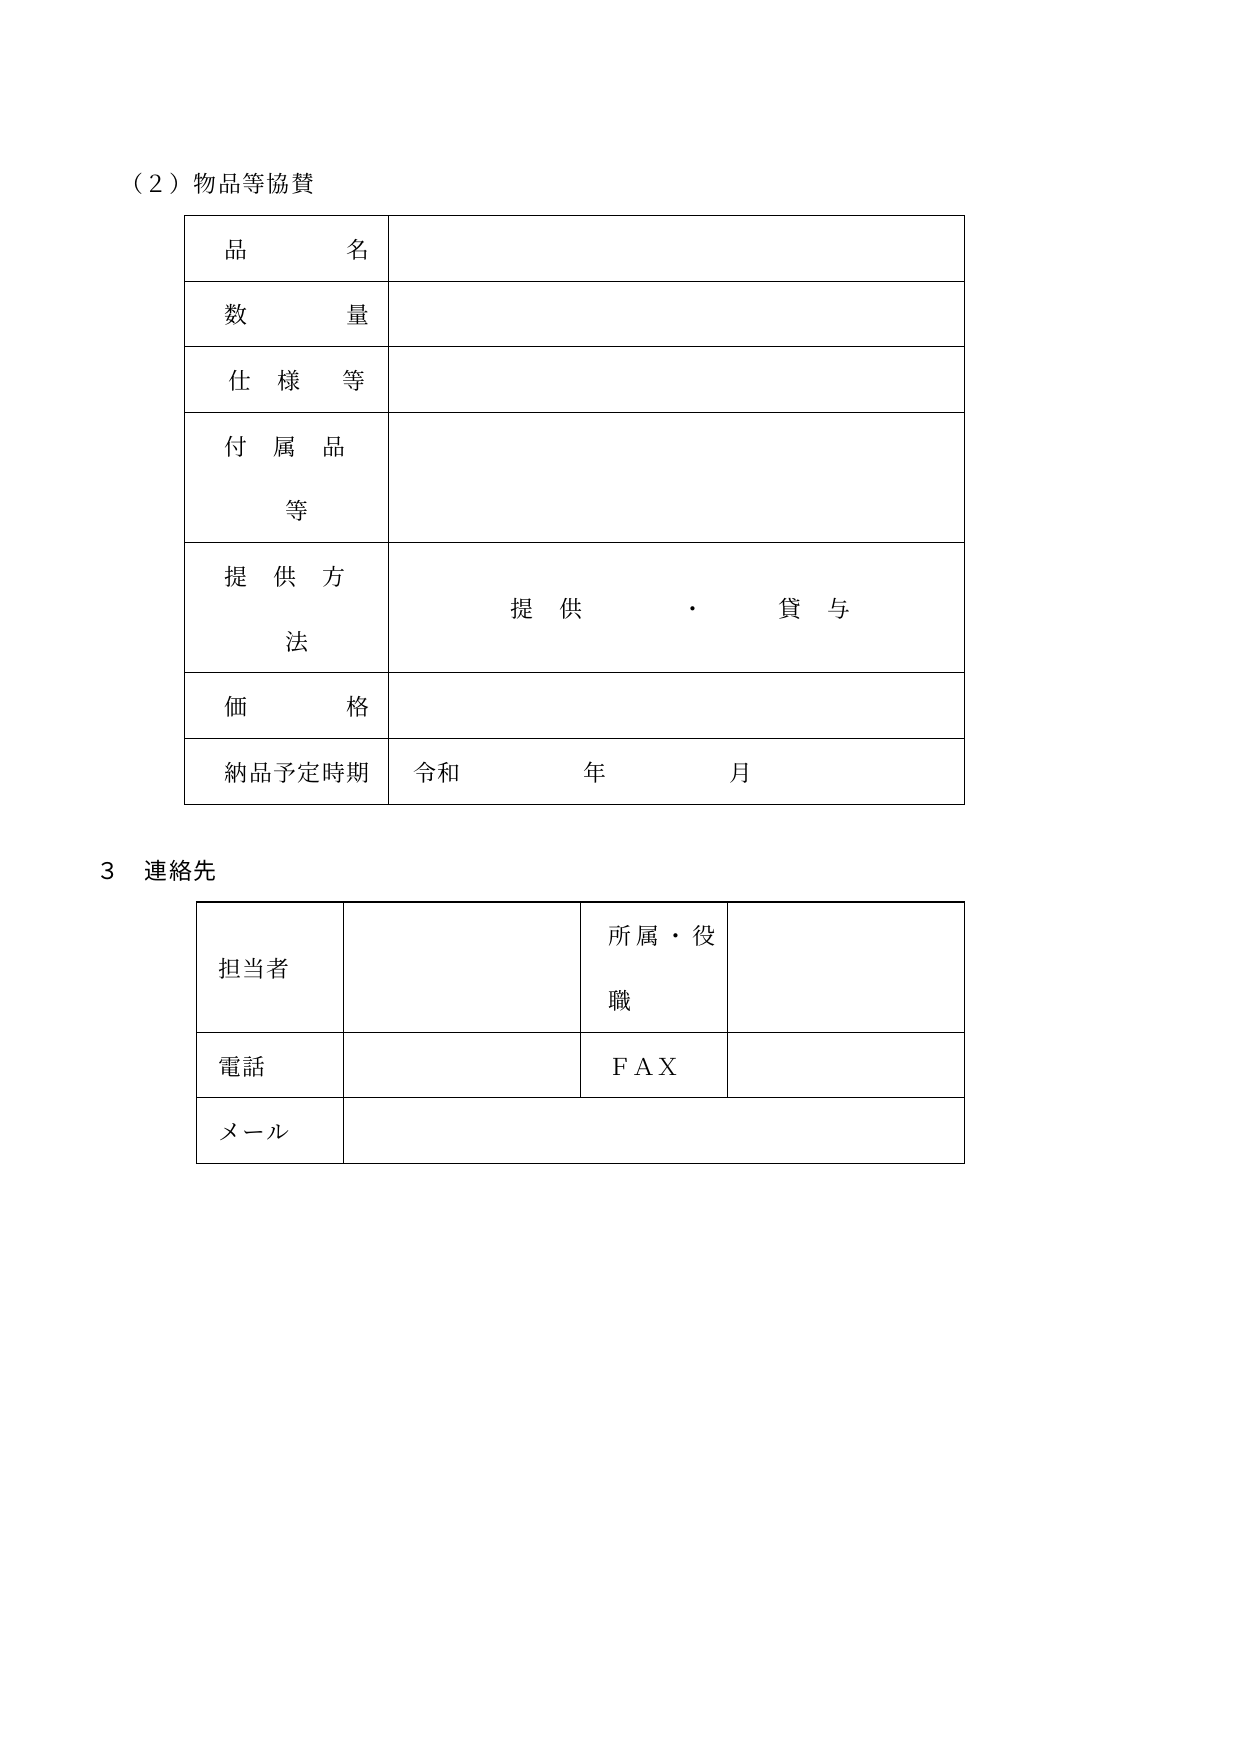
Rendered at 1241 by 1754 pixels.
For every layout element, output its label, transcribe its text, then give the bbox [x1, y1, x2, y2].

table_cell 提 供 ・ 貸 与 [389, 543, 964, 672]
table_cell [344, 1033, 580, 1097]
table_cell 提供方法 [185, 543, 388, 672]
table_header [728, 903, 964, 1032]
table_cell 数 量 [185, 282, 388, 346]
table_cell 電話 [197, 1033, 343, 1097]
table_cell [728, 1033, 964, 1097]
table_cell [389, 673, 964, 738]
table_header 担当者 [197, 903, 343, 1032]
table_cell 令和 年 月 [389, 739, 964, 803]
table_cell 納品予定時期 [185, 739, 388, 803]
table_cell [389, 282, 964, 346]
text （２）物品等協賛 [119, 150, 1144, 215]
table_cell ＦＡＸ [581, 1033, 727, 1097]
table_cell 仕様等 [185, 347, 388, 412]
table_header 所属・役職 [581, 903, 727, 1032]
table_header [344, 903, 580, 1032]
text ３ 連絡先 [96, 837, 1144, 901]
table_cell 付属品等 [185, 413, 388, 542]
table_cell [344, 1098, 964, 1163]
table_cell 価 格 [185, 673, 388, 738]
table_header 品 名 [185, 216, 388, 281]
table_header [389, 216, 964, 281]
table_cell メール [197, 1098, 343, 1163]
table_cell [389, 413, 964, 542]
table_cell [389, 347, 964, 412]
